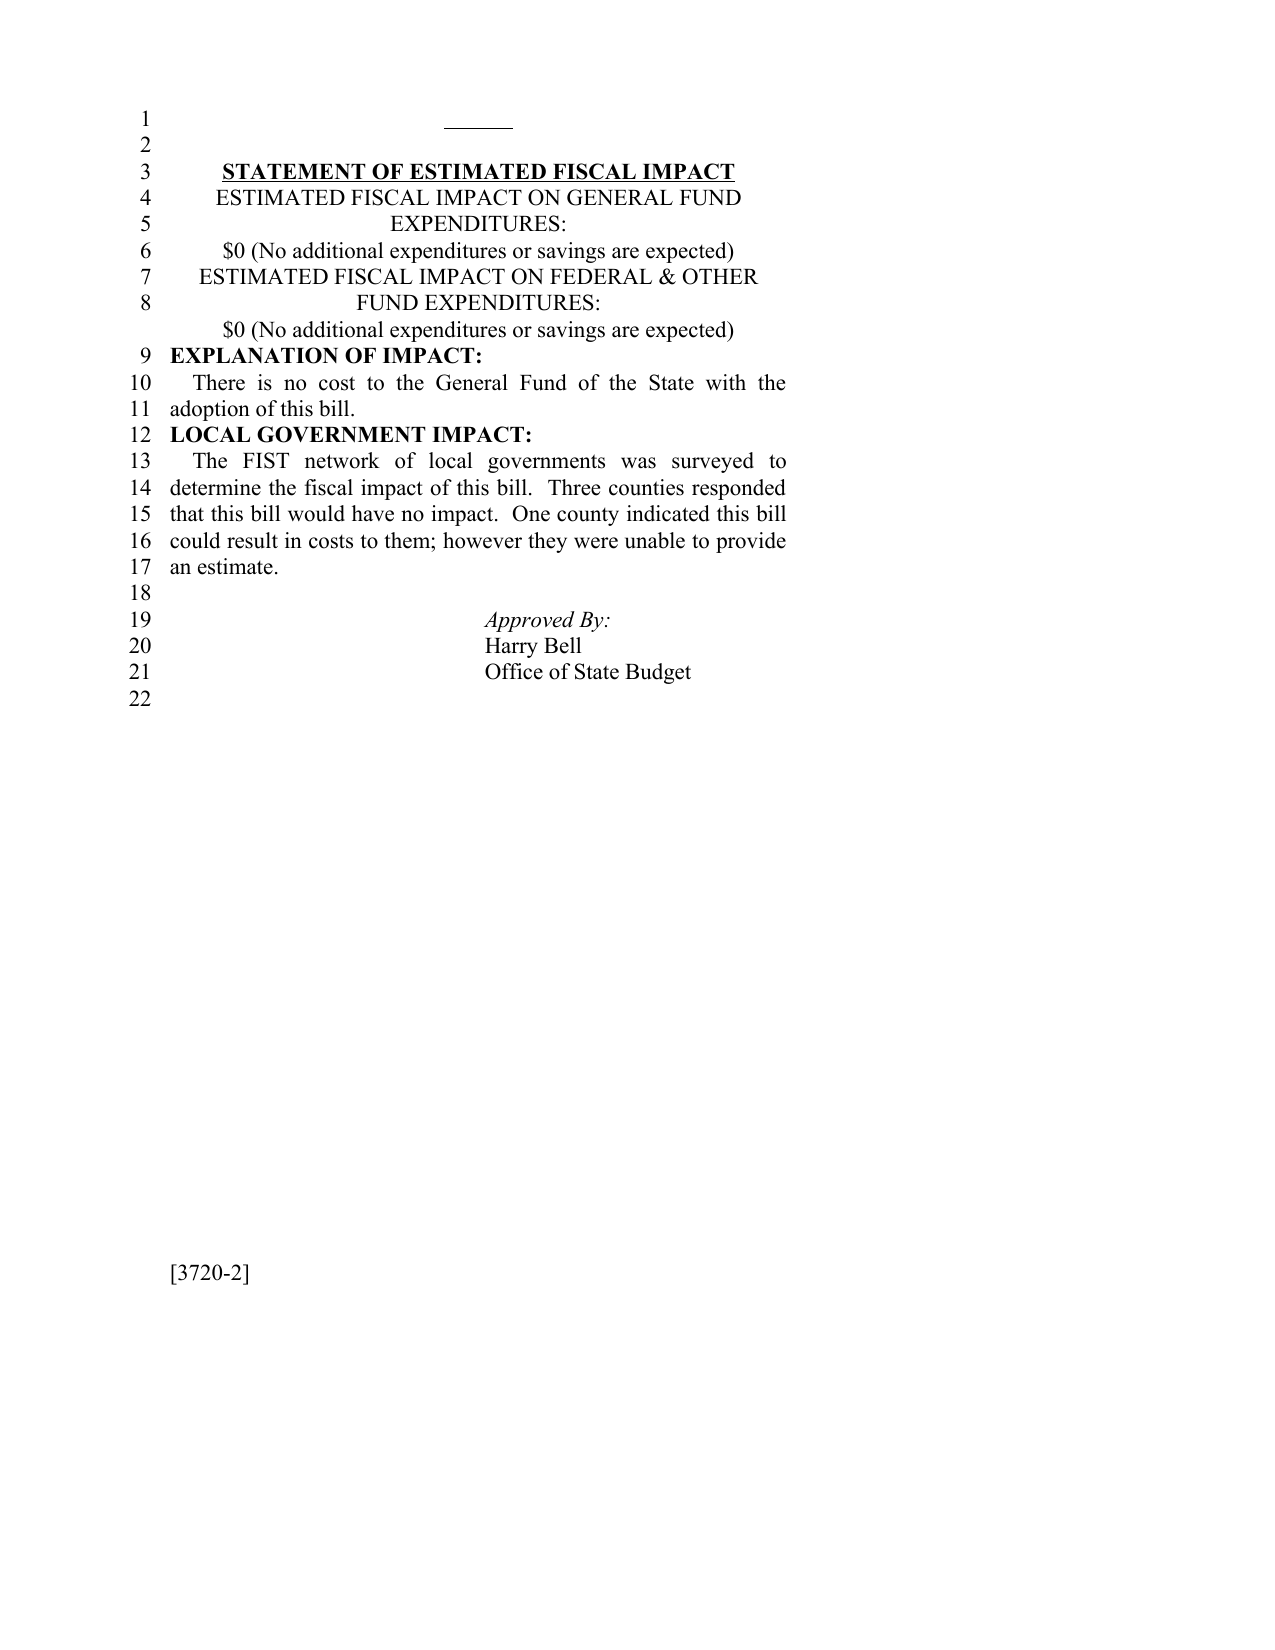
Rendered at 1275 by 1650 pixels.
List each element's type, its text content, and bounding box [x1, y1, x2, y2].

text LOCAL GOVERNMENT IMPACT: [169, 421, 787, 448]
text STATEMENT OF ESTIMATED FISCAL IMPACT [169, 158, 787, 184]
text EXPLANATION OF IMPACT: [169, 342, 787, 368]
text The FIST network of local governments was surveyed to determine the fiscal impact of this bill. Three counties responded that this bill would have no impact. One county indicated this bill could result in costs to them; however they were unable to provide an estimate. [169, 448, 787, 579]
text Harry Bell [169, 632, 787, 658]
text $0 (No additional expenditures or savings are expected) [169, 316, 787, 342]
text Office of State Budget [169, 658, 787, 685]
text Approved By: [169, 606, 787, 632]
text There is no cost to the General Fund of the State with the adoption of this bill. [169, 368, 787, 421]
text ESTIMATED FISCAL IMPACT ON GENERAL FUND EXPENDITURES: [169, 184, 787, 237]
text ESTIMATED FISCAL IMPACT ON FEDERAL & OTHER FUND EXPENDITURES: [169, 263, 787, 316]
text $0 (No additional expenditures or savings are expected) [169, 237, 787, 263]
